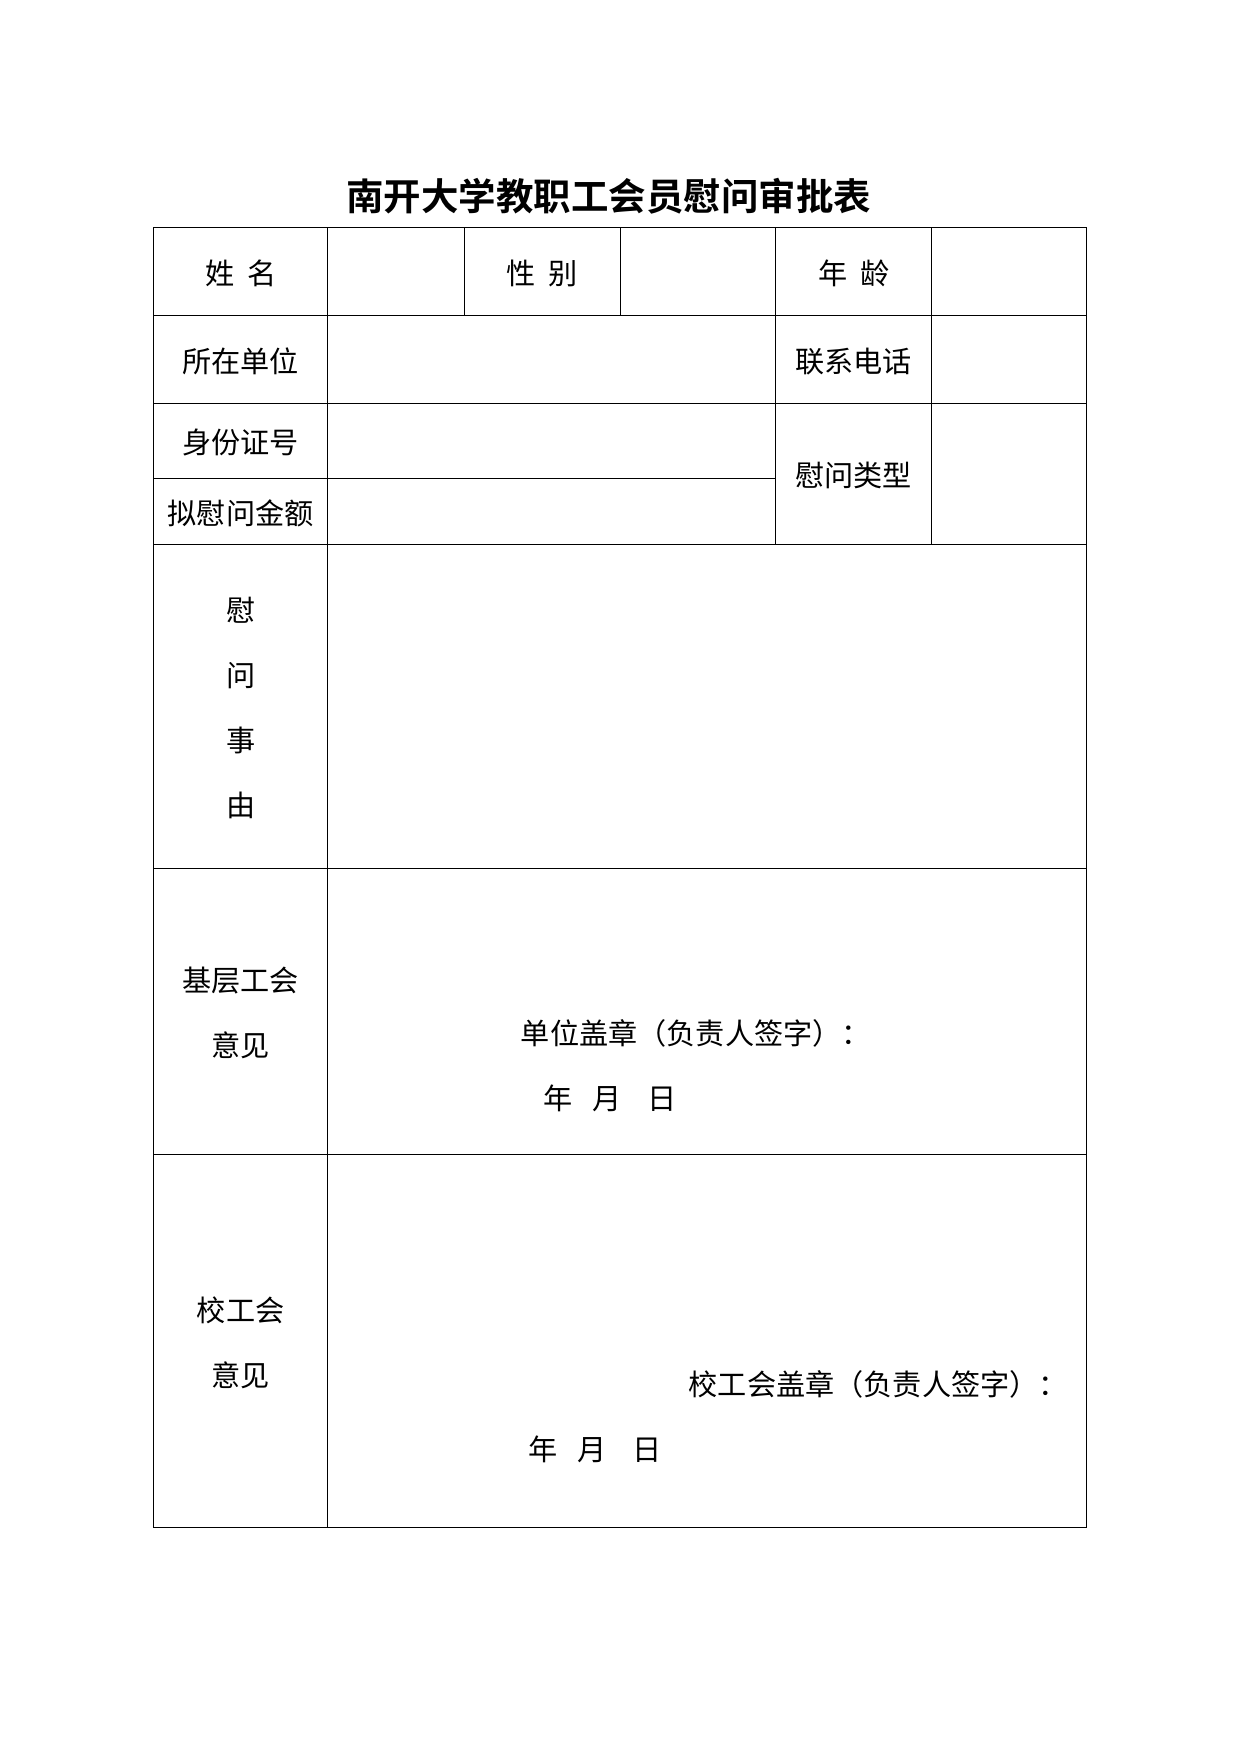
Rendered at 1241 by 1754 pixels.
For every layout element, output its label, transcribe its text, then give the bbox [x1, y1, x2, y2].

table_header [932, 228, 1086, 315]
table_cell 慰问类型 [776, 404, 931, 544]
table_cell 所在单位 [154, 316, 327, 403]
table_cell [932, 404, 1086, 544]
table_header [328, 228, 464, 315]
table_cell 基层工会 意见 [154, 869, 327, 1154]
table_cell 慰 问 事 由 [154, 545, 327, 868]
table_cell [328, 404, 775, 478]
table_header 年 龄 [776, 228, 931, 315]
table_cell [932, 316, 1086, 403]
table_cell 校工会盖章（负责人签字）： 年 月 日 [328, 1155, 1086, 1527]
table_cell [328, 479, 775, 544]
table_cell [328, 316, 775, 403]
text 南开大学教职工会员慰问审批表 [346, 162, 1053, 227]
table_cell 联系电话 [776, 316, 931, 403]
table_header 姓 名 [154, 228, 327, 315]
table_cell 校工会 意见 [154, 1155, 327, 1527]
table_header 性 别 [465, 228, 620, 315]
table_header [621, 228, 775, 315]
table_cell 拟慰问金额 [154, 479, 327, 544]
table_cell [328, 545, 1086, 868]
table_cell 身份证号 [154, 404, 327, 478]
table_cell 单位盖章（负责人签字）： 年 月 日 [328, 869, 1086, 1154]
